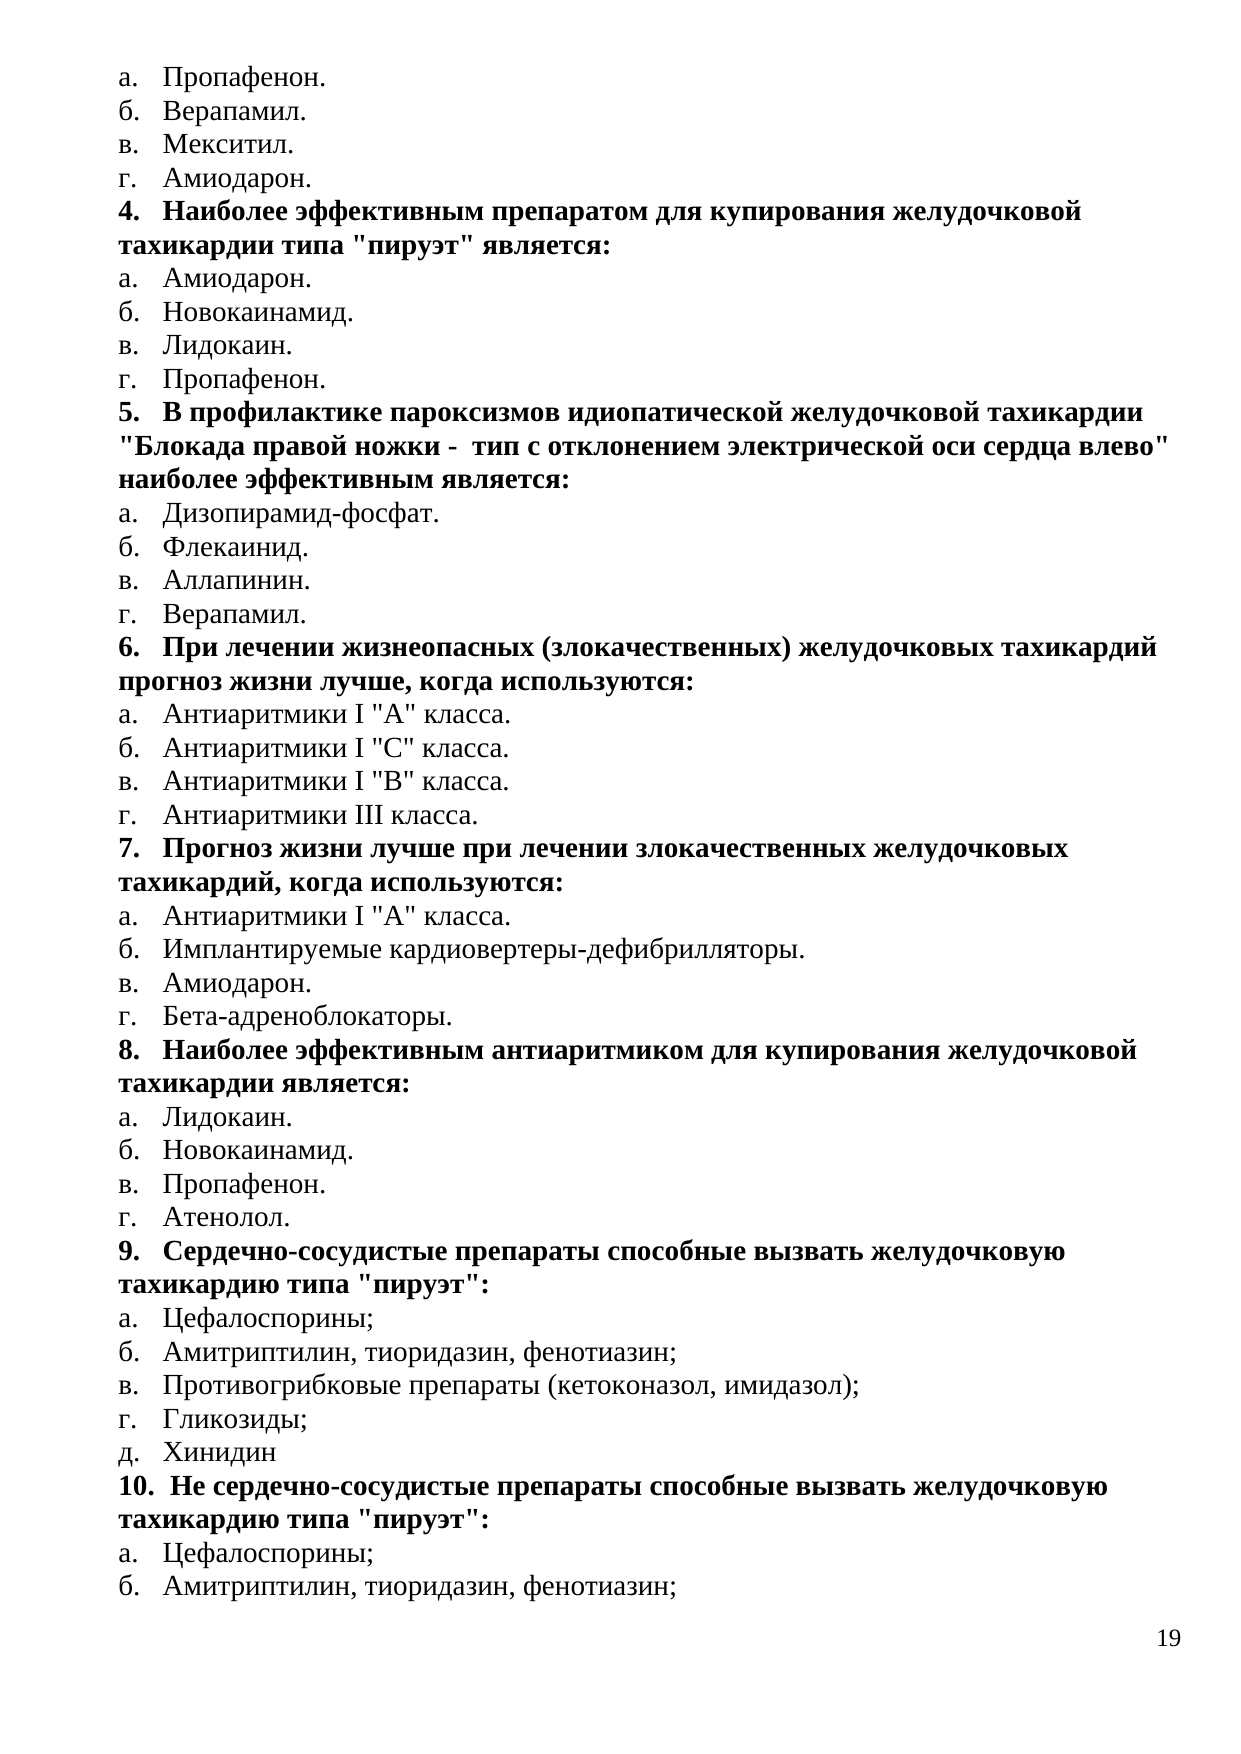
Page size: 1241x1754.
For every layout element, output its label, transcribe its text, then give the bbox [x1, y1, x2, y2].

list Цефалоспорины; [118, 1300, 1181, 1334]
list Наиболее эффективным антиаритмиком для купирования желудочковой тахикардии является: [118, 1032, 1181, 1099]
list Сердечно-сосудистые препараты способные вызвать желудочковую тахикардию типа "пируэт": [118, 1233, 1181, 1300]
list Хинидин [118, 1434, 1181, 1468]
list Лидокаин. [118, 1099, 1181, 1132]
list Дизопирамид-фосфат. [118, 495, 1181, 529]
list Лидокаин. [118, 327, 1181, 361]
list Гликозиды; [118, 1401, 1181, 1434]
list В профилактике пароксизмов идиопатической желудочковой тахикардии "Блокада правой ножки - тип с отклонением электрической оси сердца влево" наиболее эффективным является: [118, 394, 1181, 495]
list Амиодарон. [118, 160, 1181, 193]
list Антиаритмики I "В" класса. [118, 763, 1181, 797]
list Антиаритмики I "С" класса. [118, 730, 1181, 763]
list Пропафенон. [118, 59, 1181, 93]
list Антиаритмики III класса. [118, 797, 1181, 831]
list Новокаинамид. [118, 294, 1181, 327]
list Пропафенон. [118, 361, 1181, 394]
list Амиодарон. [118, 965, 1181, 998]
list Амитриптилин, тиоридазин, фенотиазин; [118, 1568, 1181, 1602]
list Пропафенон. [118, 1166, 1181, 1199]
list Верапамил. [118, 93, 1181, 126]
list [118, 1468, 1181, 1535]
list Цефалоспорины; [118, 1535, 1181, 1568]
list Имплантируемые кардиовертеры-дефибрилляторы. [118, 931, 1181, 965]
list Атенолол. [118, 1199, 1181, 1233]
list При лечении жизнеопасных (злокачественных) желудочковых тахикардий прогноз жизни лучше, когда используются: [118, 629, 1181, 696]
list Противогрибковые препараты (кетоконазол, имидазол); [118, 1367, 1181, 1401]
list Новокаинамид. [118, 1132, 1181, 1166]
list Амитриптилин, тиоридазин, фенотиазин; [118, 1334, 1181, 1367]
list Флекаинид. [118, 529, 1181, 562]
list Амиодарон. [118, 260, 1181, 294]
list Бета-адреноблокаторы. [118, 998, 1181, 1032]
list Аллапинин. [118, 562, 1181, 596]
list Прогноз жизни лучше при лечении злокачественных желудочковых тахикардий, когда используются: [118, 831, 1181, 898]
list Мекситил. [118, 126, 1181, 160]
list Антиаритмики I "А" класса. [118, 696, 1181, 730]
list Антиаритмики I "А" класса. [118, 898, 1181, 931]
list Наиболее эффективным препаратом для купирования желудочковой тахикардии типа "пируэт" является: [118, 193, 1181, 260]
list Верапамил. [118, 596, 1181, 629]
